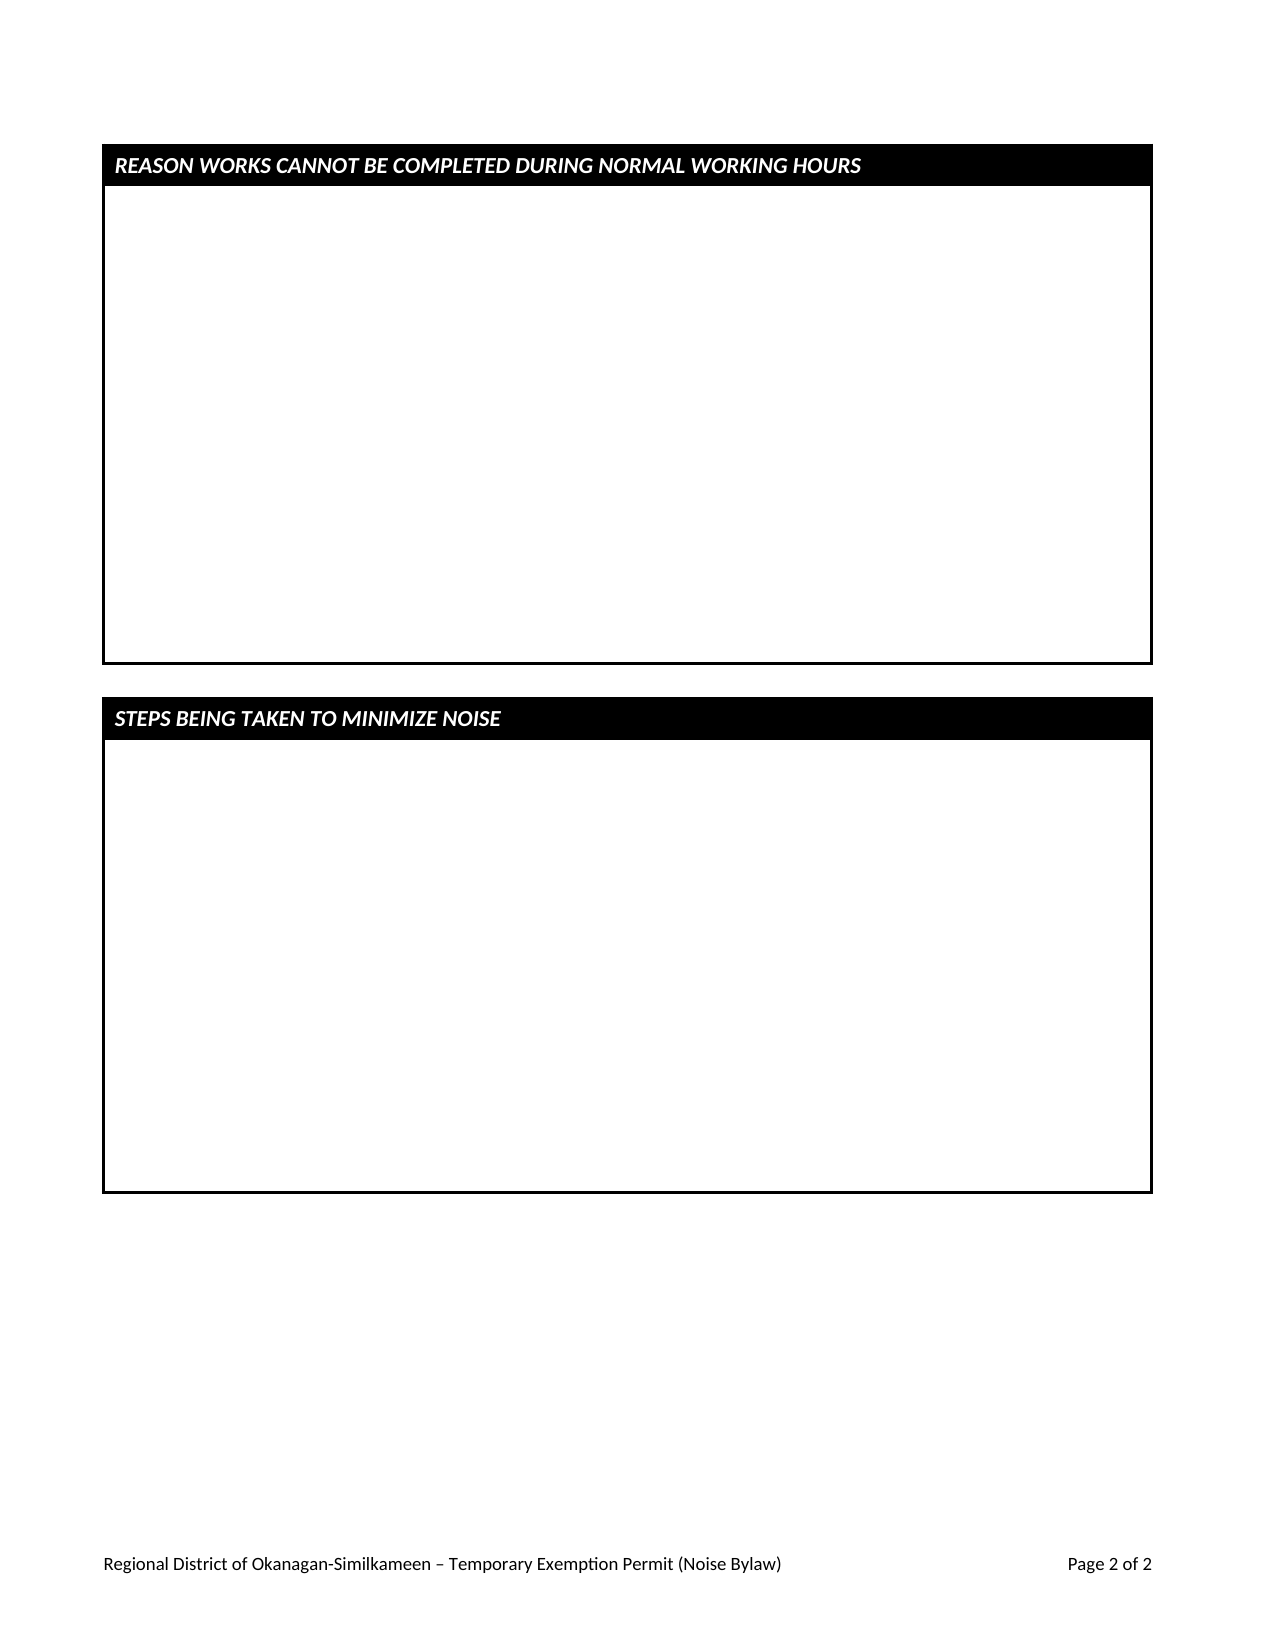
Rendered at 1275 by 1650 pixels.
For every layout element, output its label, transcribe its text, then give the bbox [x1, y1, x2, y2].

table_cell [105, 186, 1150, 662]
table_header REASON WORKS CANNOT BE COMPLETED DURING NORMAL WORKING HOURS [105, 147, 1150, 183]
table_cell [105, 740, 1150, 1191]
table_header STEPS BEING TAKEN TO MINIMIZE NOISE [105, 700, 1150, 736]
